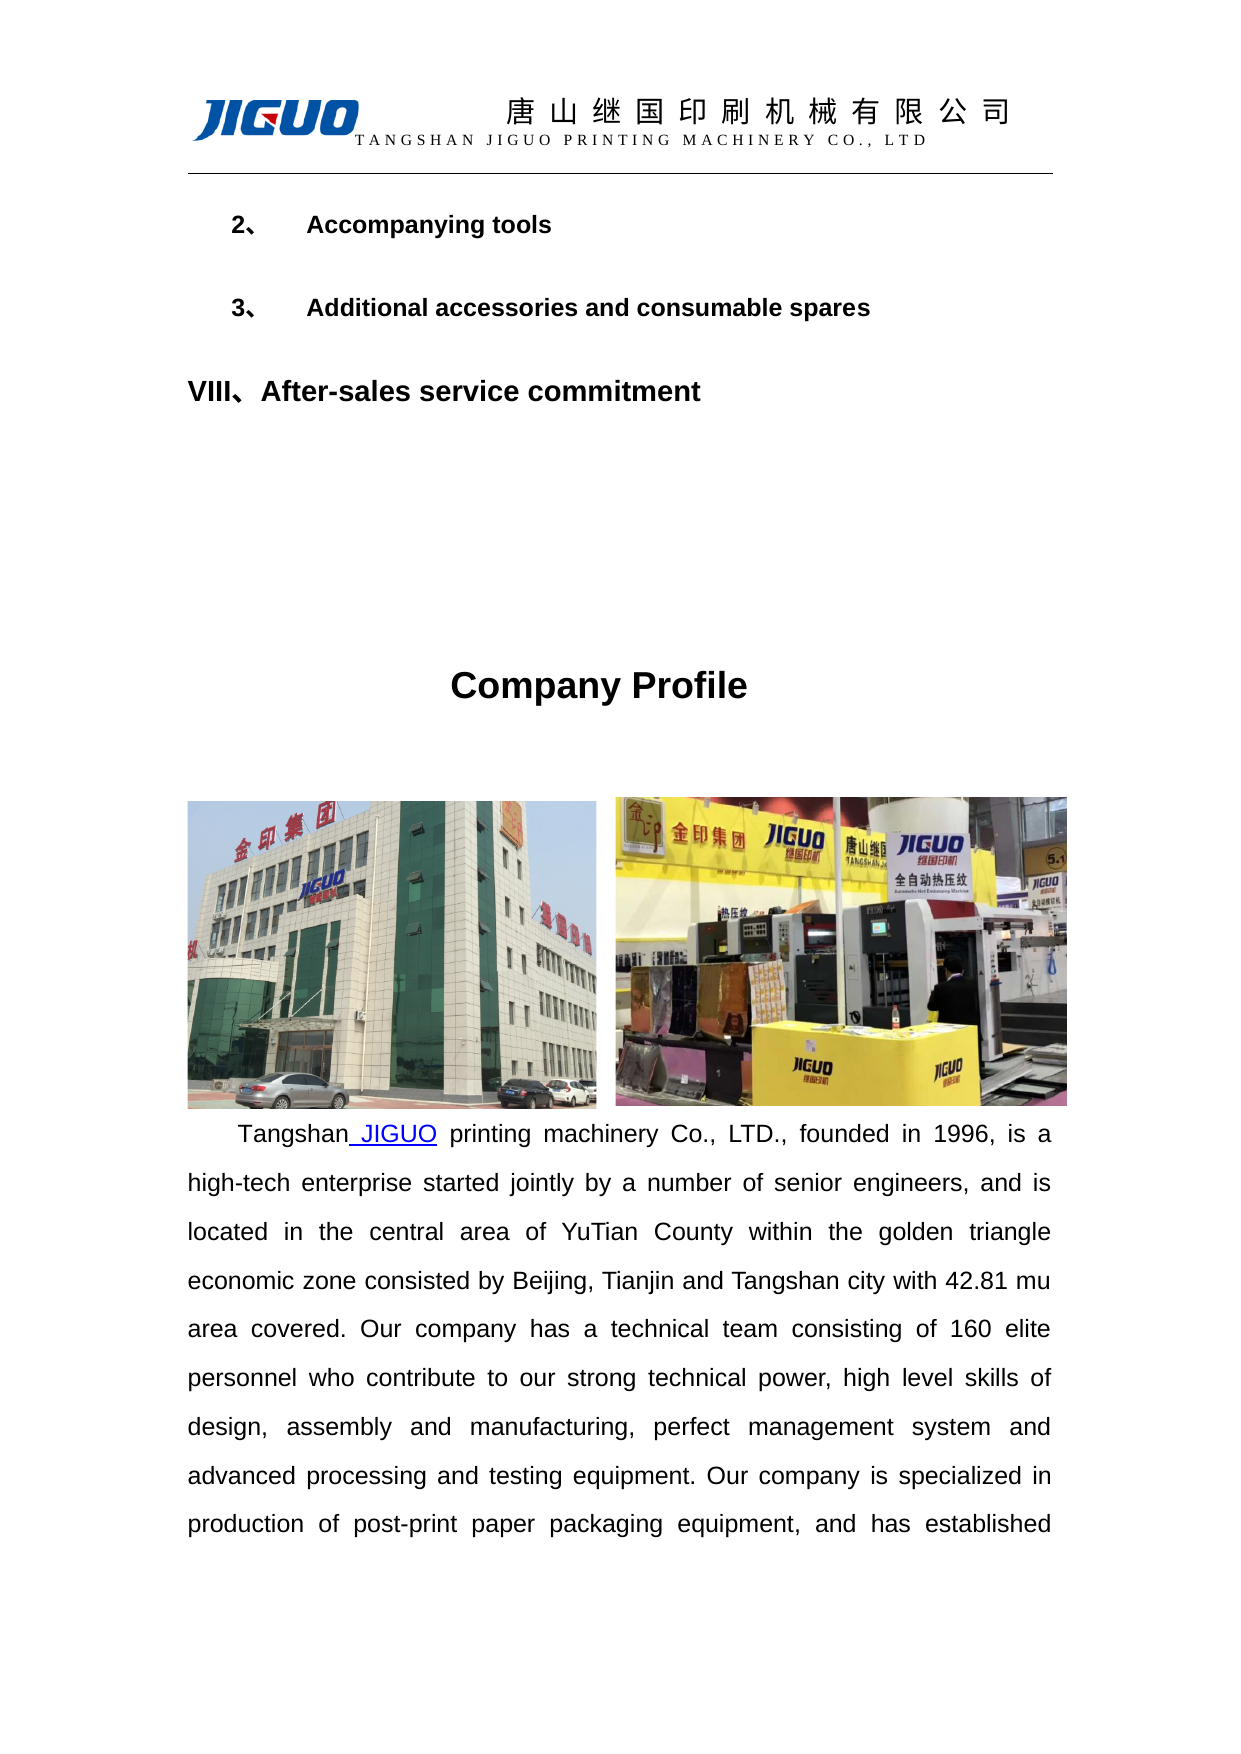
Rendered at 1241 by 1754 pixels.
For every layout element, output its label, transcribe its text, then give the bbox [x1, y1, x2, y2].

list Accompanying tools [231, 190, 1053, 255]
list VIII、After-sales service commitment [187, 356, 1053, 421]
list Additional accessories and consumable spares [231, 273, 1053, 338]
picture [615, 797, 1067, 1106]
list Company Profile [187, 652, 1053, 717]
picture [192, 100, 359, 141]
picture [187, 801, 597, 1109]
